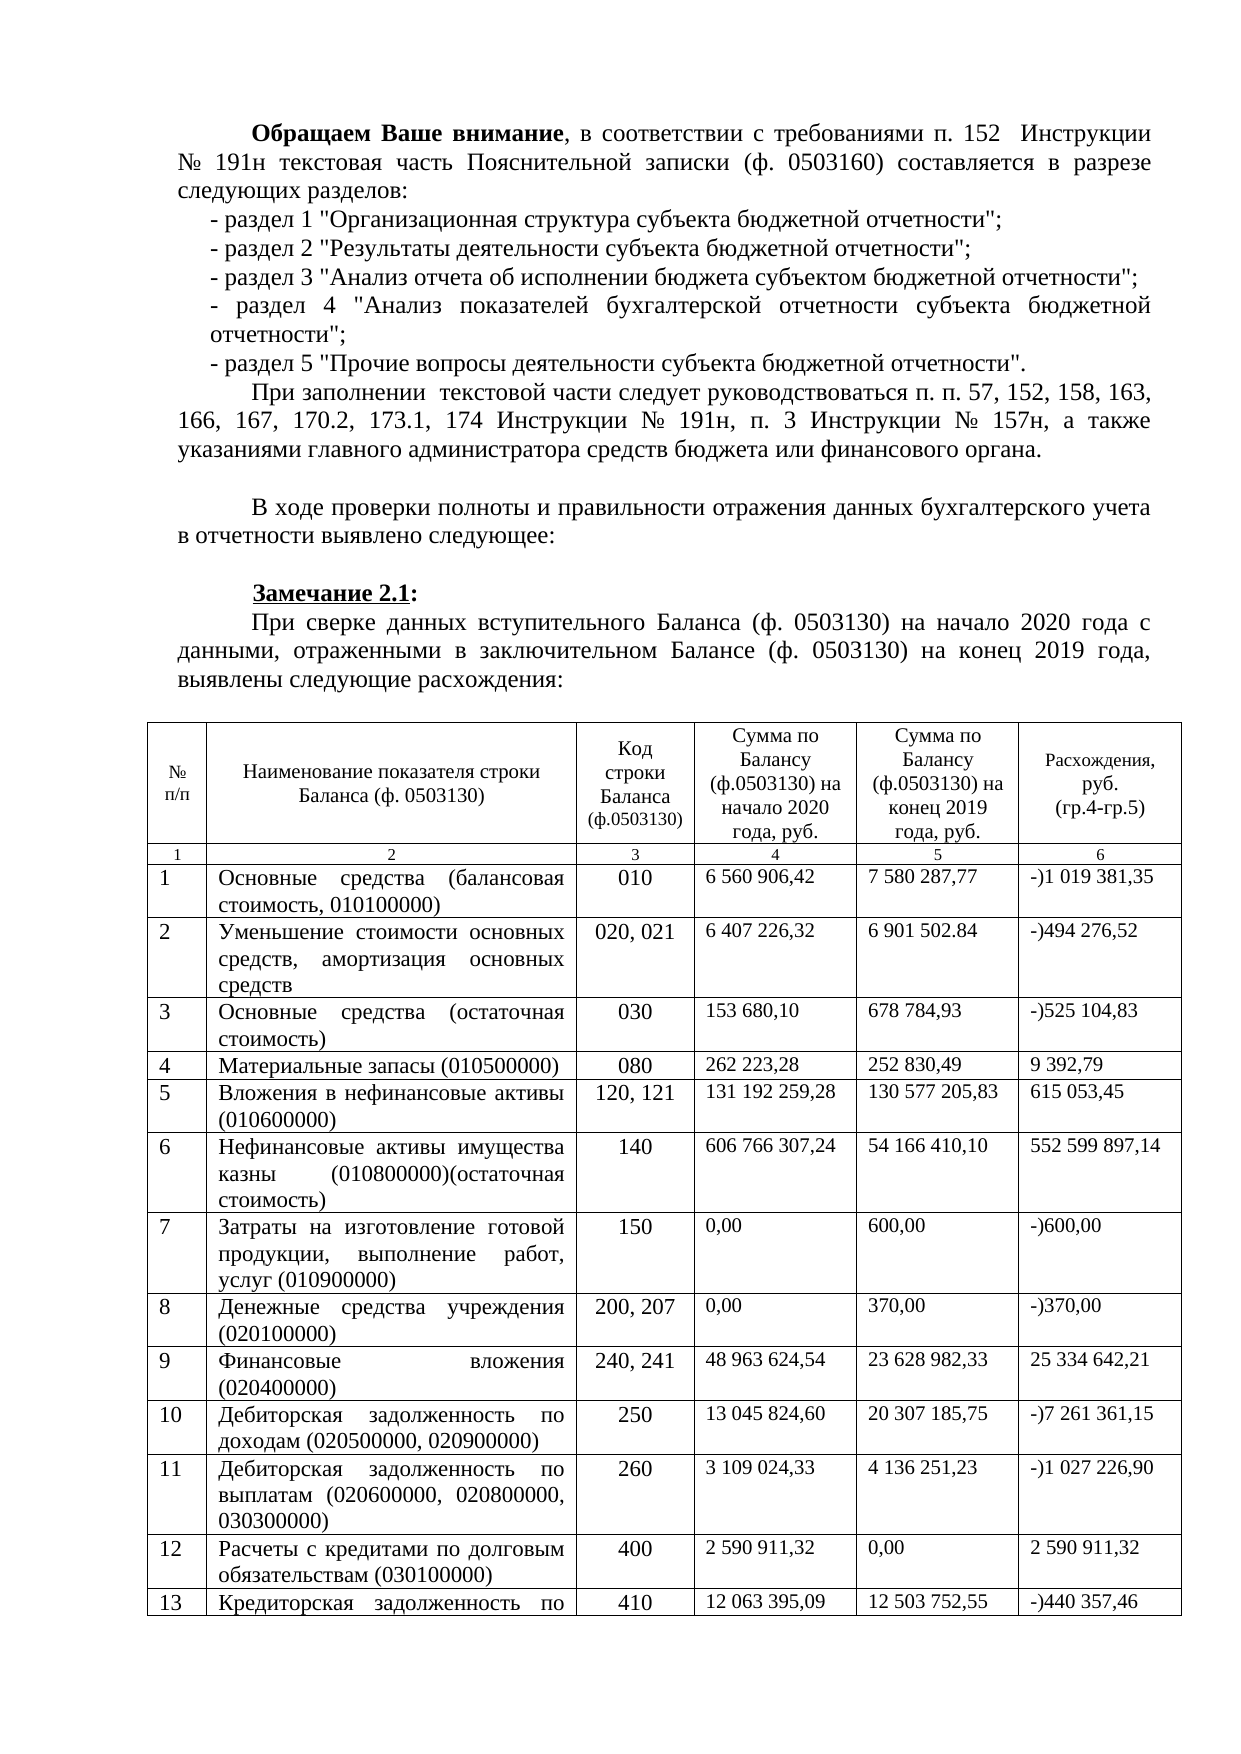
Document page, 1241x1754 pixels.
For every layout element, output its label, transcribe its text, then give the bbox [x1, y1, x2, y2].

table_cell 10 [148, 1401, 206, 1454]
text Обращаем Ваше внимание, в соответствии с требованиями п. 152 Инструкции № 191н текстовая часть Пояснительной записки (ф. 0503160) составляется в разрезе следующих разделов: [177, 118, 1152, 204]
table_cell 260 [577, 1455, 694, 1534]
table_header № п/п [148, 723, 206, 843]
text - раздел 2 "Результаты деятельности субъекта бюджетной отчетности"; [210, 233, 1152, 262]
table_cell 23 628 982,33 [857, 1347, 1018, 1400]
table_cell 120, 121 [577, 1080, 694, 1132]
table_cell 20 307 185,75 [857, 1401, 1018, 1454]
table_header Сумма по Балансу (ф.0503130) на конец 2019 года, руб. [857, 723, 1018, 843]
table_cell 5 [148, 1080, 206, 1132]
table_cell 11 [148, 1455, 206, 1534]
table_cell 25 334 642,21 [1019, 1347, 1181, 1400]
table_cell 2 [207, 844, 576, 863]
table_cell 6 [148, 1133, 206, 1212]
table_cell 370,00 [857, 1294, 1018, 1346]
table_cell 2 590 911,32 [1019, 1535, 1181, 1587]
table_cell -)1 019 381,35 [1019, 865, 1181, 917]
table_cell 3 [577, 844, 694, 863]
table_cell -)525 104,83 [1019, 998, 1181, 1051]
text Замечание 2.1: [177, 578, 1152, 607]
text В ходе проверки полноты и правильности отражения данных бухгалтерского учета в отчетности выявлено следующее: [177, 492, 1152, 549]
table_cell 4 136 251,23 [857, 1455, 1018, 1534]
table_cell 12 [148, 1535, 206, 1587]
table_cell 5 [857, 844, 1018, 863]
table_cell 600,00 [857, 1213, 1018, 1292]
table_cell 010 [577, 865, 694, 917]
table_cell 9 392,79 [1019, 1052, 1181, 1078]
table_cell 4 [148, 1052, 206, 1078]
table_header Сумма по Балансу (ф.0503130) на начало 2020 года, руб. [695, 723, 856, 843]
table_cell 2 590 911,32 [695, 1535, 856, 1587]
table_header Наименование показателя строки Баланса (ф. 0503130) [207, 723, 576, 843]
table_cell 13 045 824,60 [695, 1401, 856, 1454]
table_cell Дебиторская задолженность по доходам (020500000, 020900000) [207, 1401, 576, 1454]
table_cell 0,00 [695, 1213, 856, 1292]
table_cell 678 784,93 [857, 998, 1018, 1051]
text - раздел 3 "Анализ отчета об исполнении бюджета субъектом бюджетной отчетности"; [210, 262, 1152, 291]
table_cell 200, 207 [577, 1294, 694, 1346]
table_cell 140 [577, 1133, 694, 1212]
table_cell -)7 261 361,15 [1019, 1401, 1181, 1454]
table_cell 552 599 897,14 [1019, 1133, 1181, 1212]
text - раздел 5 "Прочие вопросы деятельности субъекта бюджетной отчетности". [210, 348, 1152, 377]
table_cell 7 580 287,77 [857, 865, 1018, 917]
table_cell 1 [148, 865, 206, 917]
table_cell Затраты на изготовление готовой продукции, выполнение работ, услуг (010900000) [207, 1213, 576, 1292]
table_cell Расчеты с кредитами по долговым обязательствам (030100000) [207, 1535, 576, 1587]
text - раздел 4 "Анализ показателей бухгалтерской отчетности субъекта бюджетной отчетности"; [210, 291, 1152, 348]
table_header Расхождения, руб. (гр.4-гр.5) [1019, 723, 1181, 843]
table_cell 12 503 752,55 [857, 1589, 1018, 1615]
table_cell Денежные средства учреждения (020100000) [207, 1294, 576, 1346]
table_cell 252 830,49 [857, 1052, 1018, 1078]
table_cell 13 [148, 1589, 206, 1615]
table_cell Вложения в нефинансовые активы (010600000) [207, 1080, 576, 1132]
table_cell 150 [577, 1213, 694, 1292]
table_cell 2 [148, 918, 206, 997]
text При заполнении текстовой части следует руководствоваться п. п. 57, 152, 158, 163, 166, 167, 170.2, 173.1, 174 Инструкции № 191н, п. 3 Инструкции № 157н, а также указаниями главного администратора средств бюджета или финансового органа. [177, 377, 1152, 463]
table_cell 6 901 502.84 [857, 918, 1018, 997]
table_cell 7 [148, 1213, 206, 1292]
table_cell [207, 1589, 576, 1615]
table_cell 12 063 395,09 [695, 1589, 856, 1615]
table_cell 250 [577, 1401, 694, 1454]
table_cell Финансовые вложения (020400000) [207, 1347, 576, 1400]
table_cell 020, 021 [577, 918, 694, 997]
table_cell Материальные запасы (010500000) [207, 1052, 576, 1078]
table_cell 6 560 906,42 [695, 865, 856, 917]
table_cell 606 766 307,24 [695, 1133, 856, 1212]
table_cell -)1 027 226,90 [1019, 1455, 1181, 1534]
table_cell -)370,00 [1019, 1294, 1181, 1346]
table_cell 0,00 [695, 1294, 856, 1346]
table_cell 9 [148, 1347, 206, 1400]
text - раздел 1 "Организационная структура субъекта бюджетной отчетности"; [210, 204, 1152, 233]
table_cell 080 [577, 1052, 694, 1078]
table_cell 030 [577, 998, 694, 1051]
table_cell 6 407 226,32 [695, 918, 856, 997]
table_cell 0,00 [857, 1535, 1018, 1587]
table_cell 6 [1019, 844, 1181, 863]
text При сверке данных вступительного Баланса (ф. 0503130) на начало 2020 года с данными, отраженными в заключительном Балансе (ф. 0503130) на конец 2019 года, выявлены следующие расхождения: [177, 607, 1152, 693]
table_cell 410 [577, 1589, 694, 1615]
table_cell 54 166 410,10 [857, 1133, 1018, 1212]
table_cell 130 577 205,83 [857, 1080, 1018, 1132]
table_cell -)440 357,46 [1019, 1589, 1181, 1615]
table_cell Нефинансовые активы имущества казны (010800000)(остаточная стоимость) [207, 1133, 576, 1212]
table_cell 8 [148, 1294, 206, 1346]
table_cell -)494 276,52 [1019, 918, 1181, 997]
table_cell Дебиторская задолженность по выплатам (020600000, 020800000, 030300000) [207, 1455, 576, 1534]
table_cell 4 [695, 844, 856, 863]
table_cell Основные средства (балансовая стоимость, 010100000) [207, 865, 576, 917]
table_cell 240, 241 [577, 1347, 694, 1400]
table_cell Уменьшение стоимости основных средств, амортизация основных средств [207, 918, 576, 997]
table_cell 3 [148, 998, 206, 1051]
table_cell Основные средства (остаточная стоимость) [207, 998, 576, 1051]
table_cell 1 [148, 844, 206, 863]
table_header Код строки Баланса (ф.0503130) [577, 723, 694, 843]
table_cell 131 192 259,28 [695, 1080, 856, 1132]
table_cell 400 [577, 1535, 694, 1587]
table_cell 615 053,45 [1019, 1080, 1181, 1132]
table_cell 262 223,28 [695, 1052, 856, 1078]
table_cell 3 109 024,33 [695, 1455, 856, 1534]
table_cell 153 680,10 [695, 998, 856, 1051]
table_cell -)600,00 [1019, 1213, 1181, 1292]
table_cell 48 963 624,54 [695, 1347, 856, 1400]
